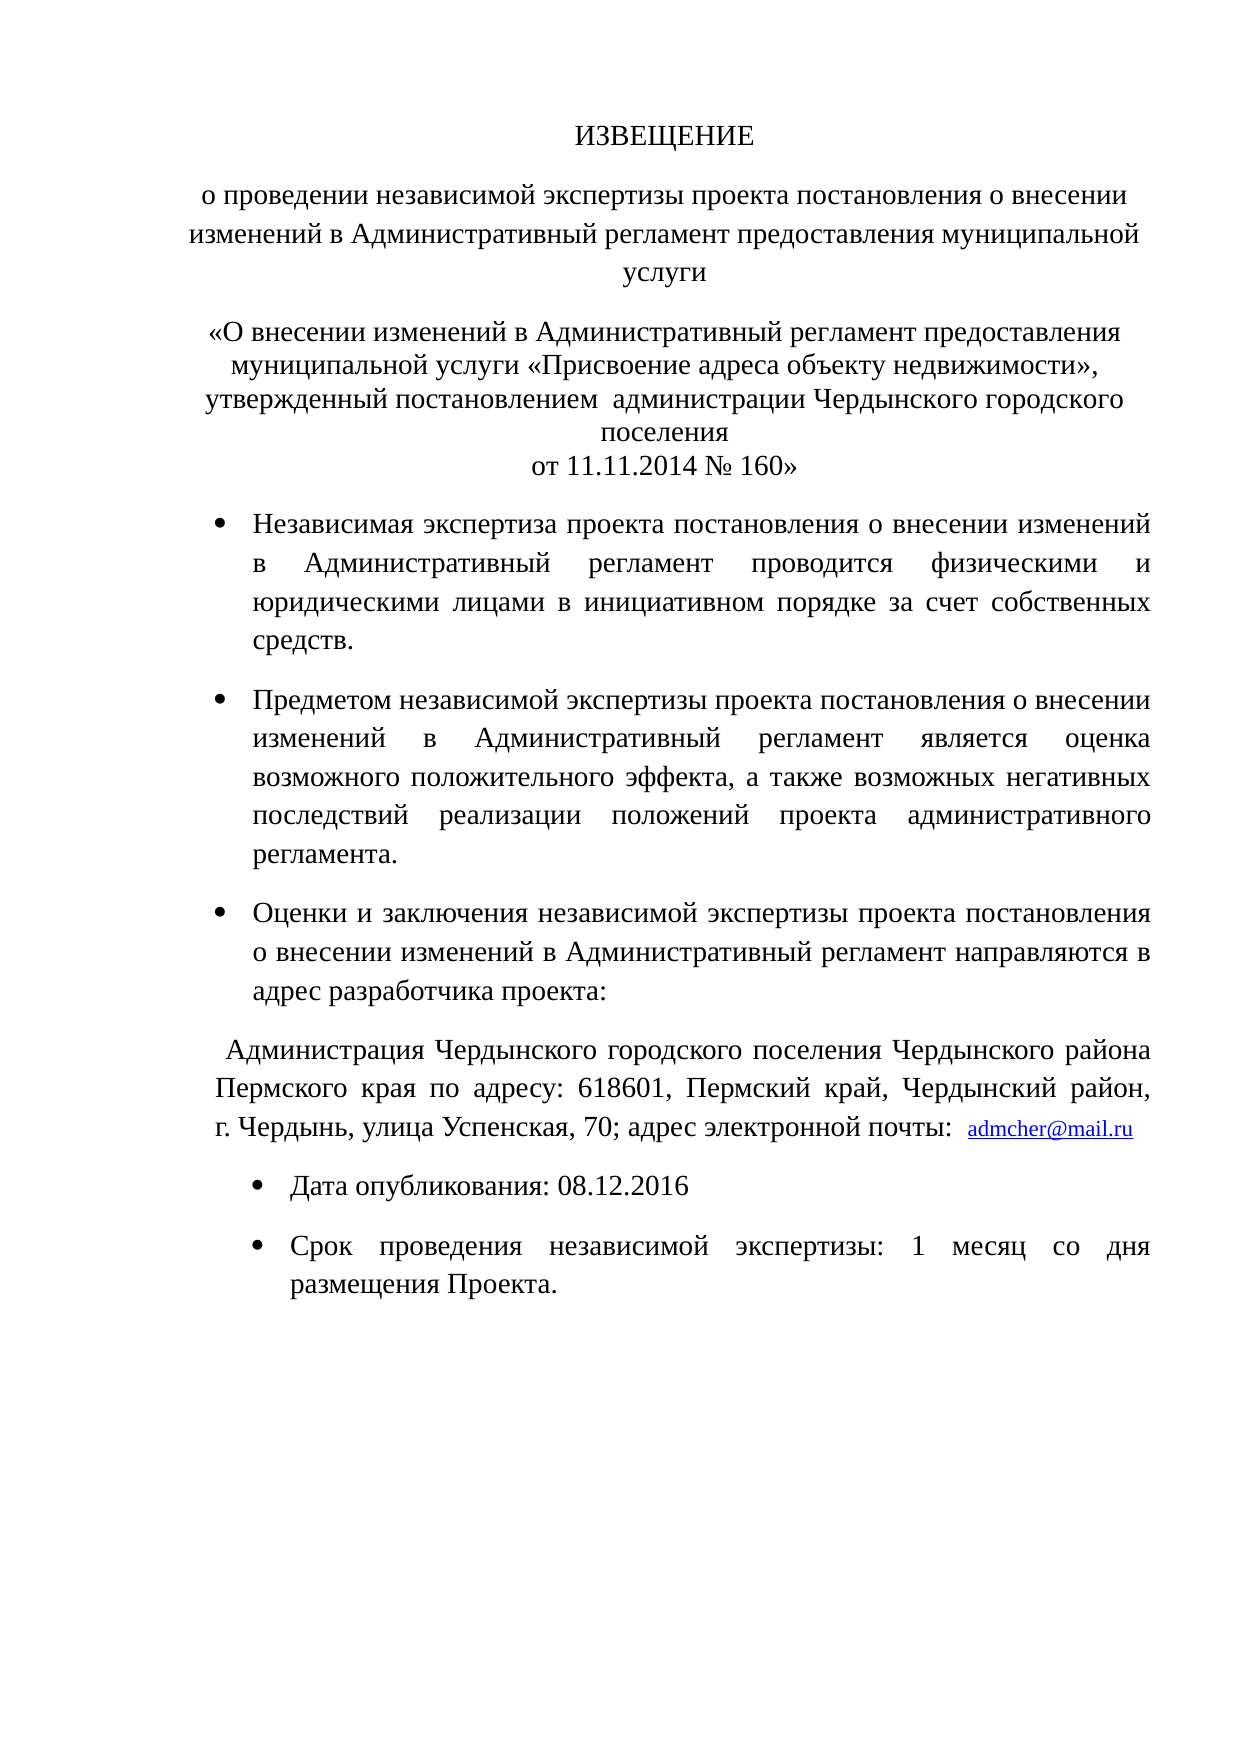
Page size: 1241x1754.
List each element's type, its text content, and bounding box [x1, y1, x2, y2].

list Дата опубликования: 08.12.2016 [252, 1168, 1152, 1202]
list Независимая экспертиза проекта постановления о внесении изменений в Административный регламент проводится физическими и юридическими лицами в инициативном порядке за счет собственных средств. [215, 507, 1152, 656]
text о проведении независимой экспертизы проекта постановления о внесении изменений в Административный регламент предоставления муниципальной услуги [177, 177, 1152, 288]
title «О внесении изменений в Административный регламент предоставления муниципальной услуги «Присвоение адреса объекту недвижимости», утвержденный постановлением администрации Чердынского городского поселения [177, 314, 1152, 448]
list Администрация Чердынского городского поселения Чердынского района Пермского края по адресу: 618601, Пермский край, Чердынский район, г. Чердынь, улица Успенская, 70; адрес электронной почты: admcher@mail.ru [215, 1032, 1152, 1143]
text ИЗВЕЩЕНИЕ [177, 118, 1152, 152]
list Срок проведения независимой экспертизы: 1 месяц со дня размещения Проекта. [252, 1228, 1152, 1300]
list Предметом независимой экспертизы проекта постановления о внесении изменений в Административный регламент является оценка возможного положительного эффекта, а также возможных негативных последствий реализации положений проекта административного регламента. [215, 682, 1152, 869]
list Оценки и заключения независимой экспертизы проекта постановления о внесении изменений в Административный регламент направляются в адрес разработчика проекта: [215, 895, 1152, 1006]
title от 11.11.2014 № 160» [177, 448, 1152, 482]
